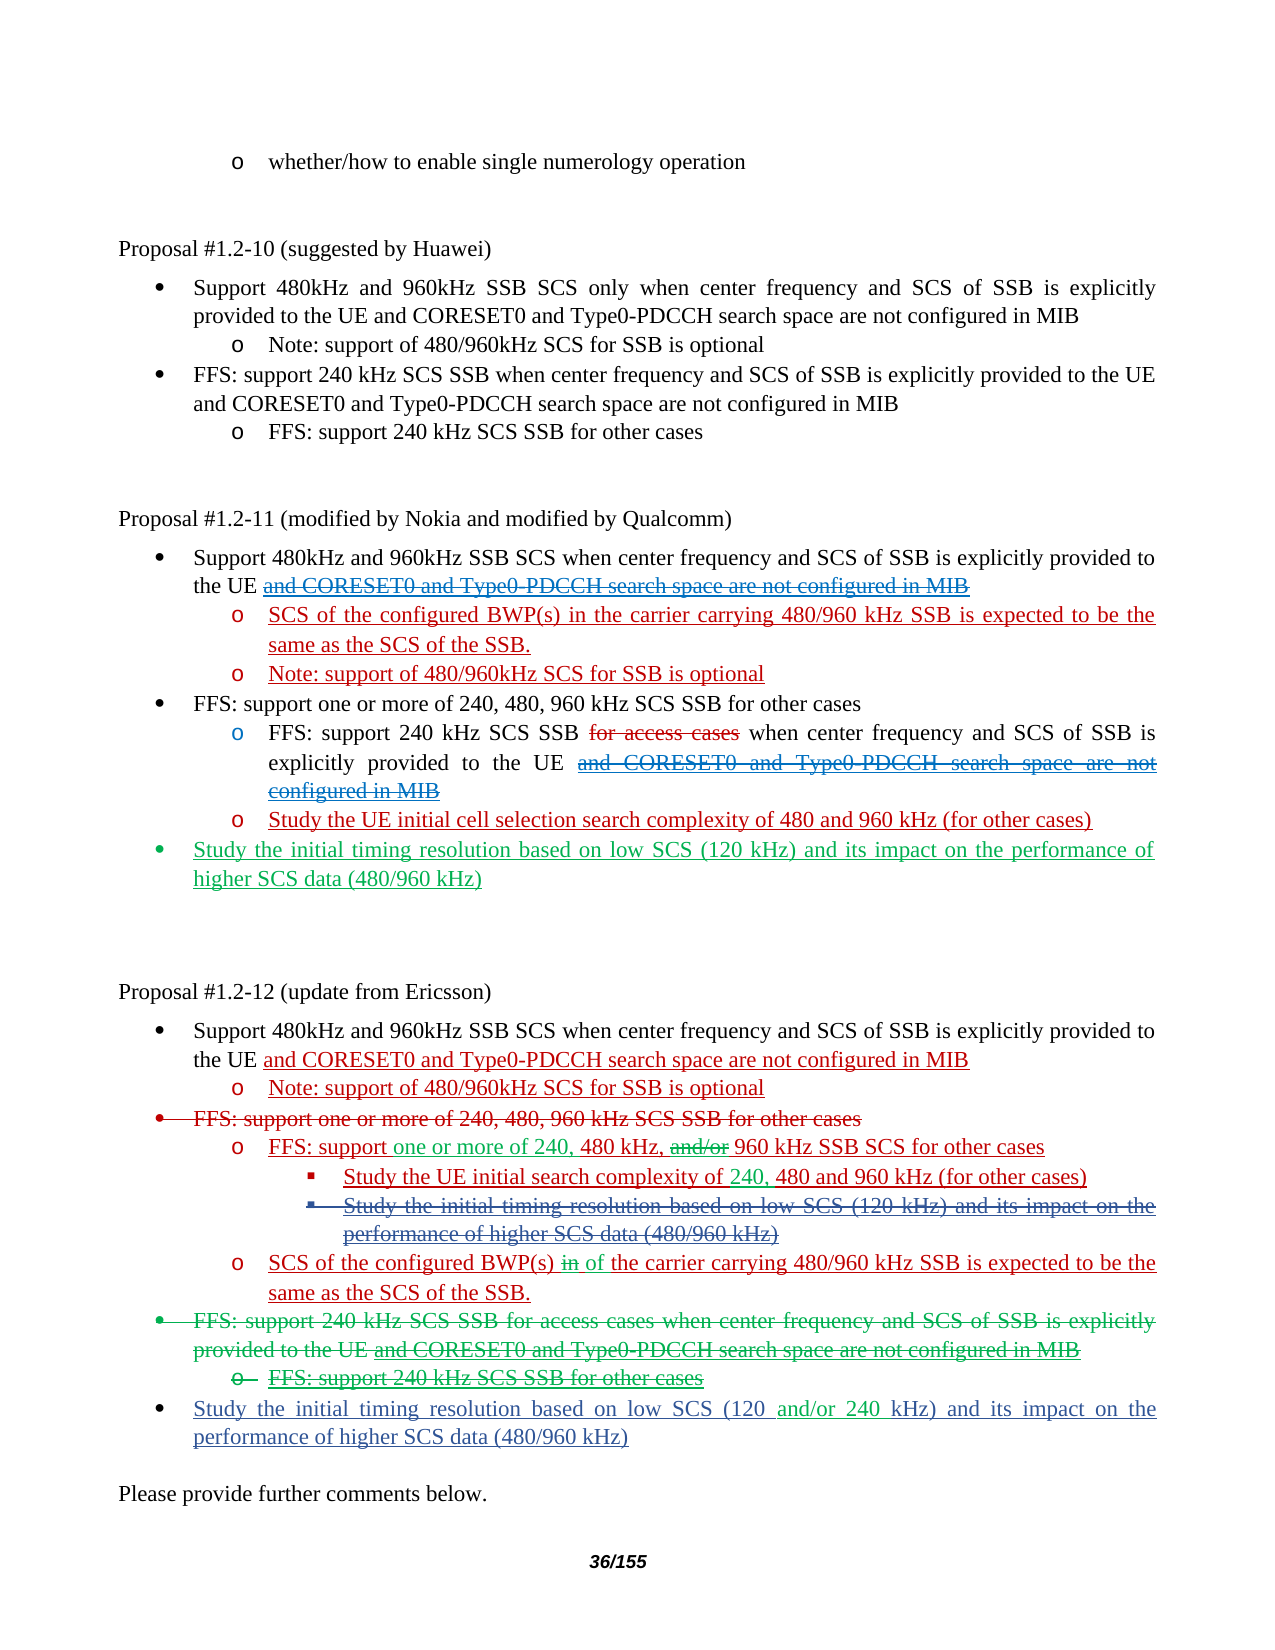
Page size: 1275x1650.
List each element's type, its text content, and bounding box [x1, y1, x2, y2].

subtitle Proposal #1.2-11 (modified by Nokia and modified by Qualcomm) [118, 505, 1157, 532]
list Study the UE initial search complexity of 240, 480 and 960 kHz (for other cases) [306, 1163, 1157, 1190]
text Please provide further comments below. [118, 1480, 1157, 1506]
subtitle Proposal #1.2-12 (update from Ericsson) [118, 978, 1157, 1005]
list FFS: support 240 kHz SCS SSB for other cases [231, 418, 1157, 446]
list Note: support of 480/960kHz SCS for SSB is optional [231, 331, 1157, 359]
list FFS: support 240 kHz SCS SSB for access cases when center frequency and SCS of SSB is explicitly provided to the UE and CORESET0 and Type0-PDCCH search space are not configured in MIB [156, 1307, 1157, 1362]
list SCS of the configured BWP(s) in of the carrier carrying 480/960 kHz SSB is expected to be the same as the SCS of the SSB. [231, 1249, 1157, 1305]
list FFS: support one or more of 240, 480, 960 kHz SCS SSB for other cases [156, 1104, 1157, 1131]
subtitle Proposal #1.2-10 (suggested by Huawei) [118, 235, 1157, 261]
list Support 480kHz and 960kHz SSB SCS when center frequency and SCS of SSB is explicitly provided to the UE and CORESET0 and Type0-PDCCH search space are not configured in MIB [156, 1017, 1157, 1072]
list Study the initial timing resolution based on low SCS (120 kHz) and its impact on the performance of higher SCS data (480/960 kHz) [156, 836, 1157, 891]
list FFS: support 240 kHz SCS SSB for other cases [231, 1364, 1157, 1393]
list Study the initial timing resolution based on low SCS (120 kHz) and its impact on the performance of higher SCS data (480/960 kHz) [306, 1192, 1157, 1247]
list Note: support of 480/960kHz SCS for SSB is optional [231, 660, 1157, 688]
list FFS: support 240 kHz SCS SSB when center frequency and SCS of SSB is explicitly provided to the UE and CORESET0 and Type0-PDCCH search space are not configured in MIB [156, 361, 1157, 416]
list SCS of the configured BWP(s) in the carrier carrying 480/960 kHz SSB is expected to be the same as the SCS of the SSB. [231, 601, 1157, 658]
list Study the UE initial cell selection search complexity of 480 and 960 kHz (for other cases) [231, 806, 1157, 834]
list FFS: support 240 kHz SCS SSB for access cases when center frequency and SCS of SSB is explicitly provided to the UE and CORESET0 and Type0-PDCCH search space are not configured in MIB [231, 719, 1157, 804]
list FFS: support one or more of 240, 480, 960 kHz SCS SSB for other cases [156, 690, 1157, 717]
list FFS: support one or more of 240, 480 kHz, and/or 960 kHz SSB SCS for other cases [231, 1133, 1157, 1161]
list whether/how to enable single numerology operation [231, 148, 1157, 176]
list Support 480kHz and 960kHz SSB SCS only when center frequency and SCS of SSB is explicitly provided to the UE and CORESET0 and Type0-PDCCH search space are not configured in MIB [156, 274, 1157, 329]
list Support 480kHz and 960kHz SSB SCS when center frequency and SCS of SSB is explicitly provided to the UE and CORESET0 and Type0-PDCCH search space are not configured in MIB [156, 544, 1157, 599]
list Note: support of 480/960kHz SCS for SSB is optional [231, 1074, 1157, 1102]
list Study the initial timing resolution based on low SCS (120 and/or 240 kHz) and its impact on the performance of higher SCS data (480/960 kHz) [156, 1395, 1157, 1449]
